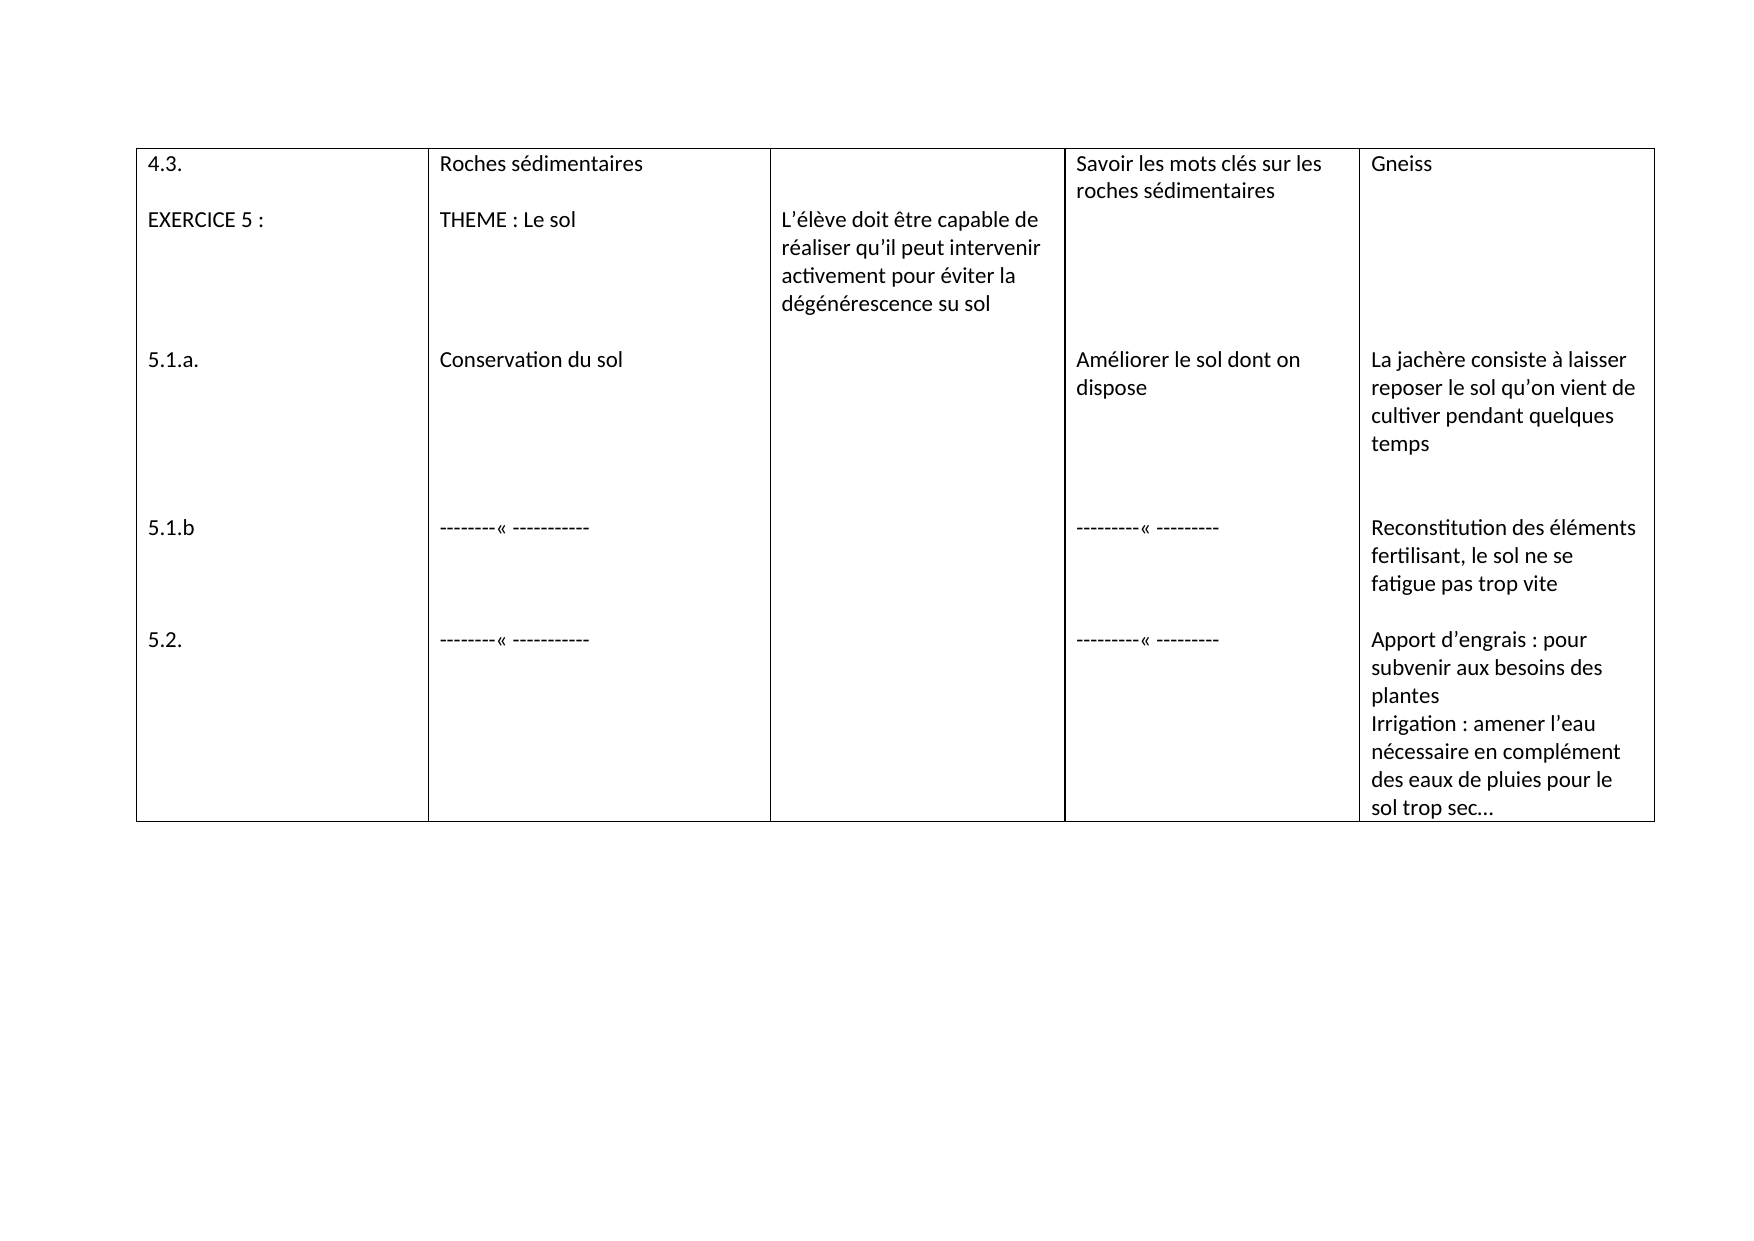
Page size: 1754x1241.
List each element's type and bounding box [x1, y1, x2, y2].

table_cell [1066, 149, 1359, 821]
table_cell [771, 149, 1064, 821]
table_cell [1360, 149, 1654, 821]
table_cell [137, 149, 428, 821]
table_cell [429, 149, 770, 821]
